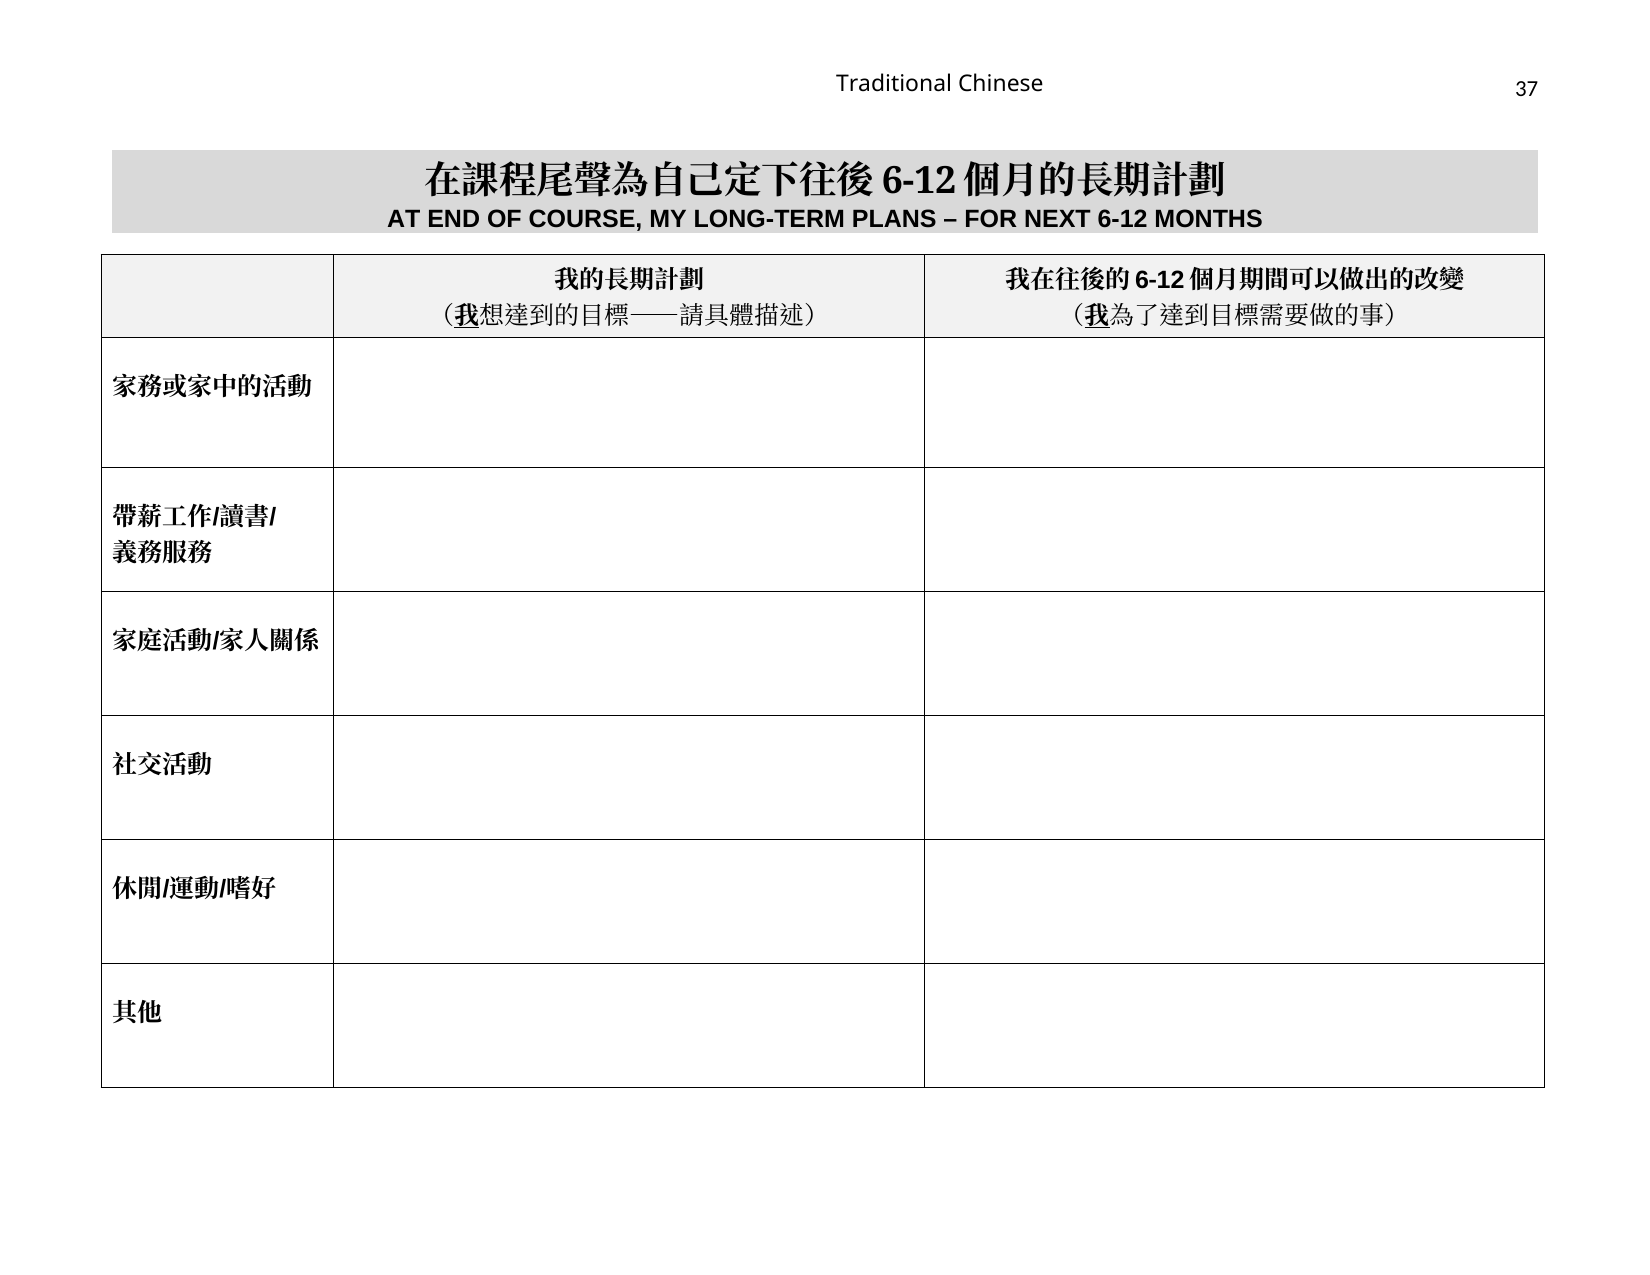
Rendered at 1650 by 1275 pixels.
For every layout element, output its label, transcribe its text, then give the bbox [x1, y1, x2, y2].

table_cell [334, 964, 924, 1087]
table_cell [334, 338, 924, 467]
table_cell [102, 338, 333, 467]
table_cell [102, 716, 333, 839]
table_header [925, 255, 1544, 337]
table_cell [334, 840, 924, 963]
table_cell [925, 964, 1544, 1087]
subtitle 在課程尾聲為自己定下往後6-12個月的長期計劃 [112, 150, 1538, 204]
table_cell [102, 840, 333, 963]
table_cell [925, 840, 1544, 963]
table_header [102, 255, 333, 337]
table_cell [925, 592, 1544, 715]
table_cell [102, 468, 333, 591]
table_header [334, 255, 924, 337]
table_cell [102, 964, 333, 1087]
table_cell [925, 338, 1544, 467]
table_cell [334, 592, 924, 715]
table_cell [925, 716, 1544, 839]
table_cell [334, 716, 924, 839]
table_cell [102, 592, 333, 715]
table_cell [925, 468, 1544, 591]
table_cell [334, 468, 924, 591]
subtitle AT END OF COURSE, MY LONG-TERM PLANS – FOR NEXT 6-12 MONTHS [112, 204, 1538, 233]
